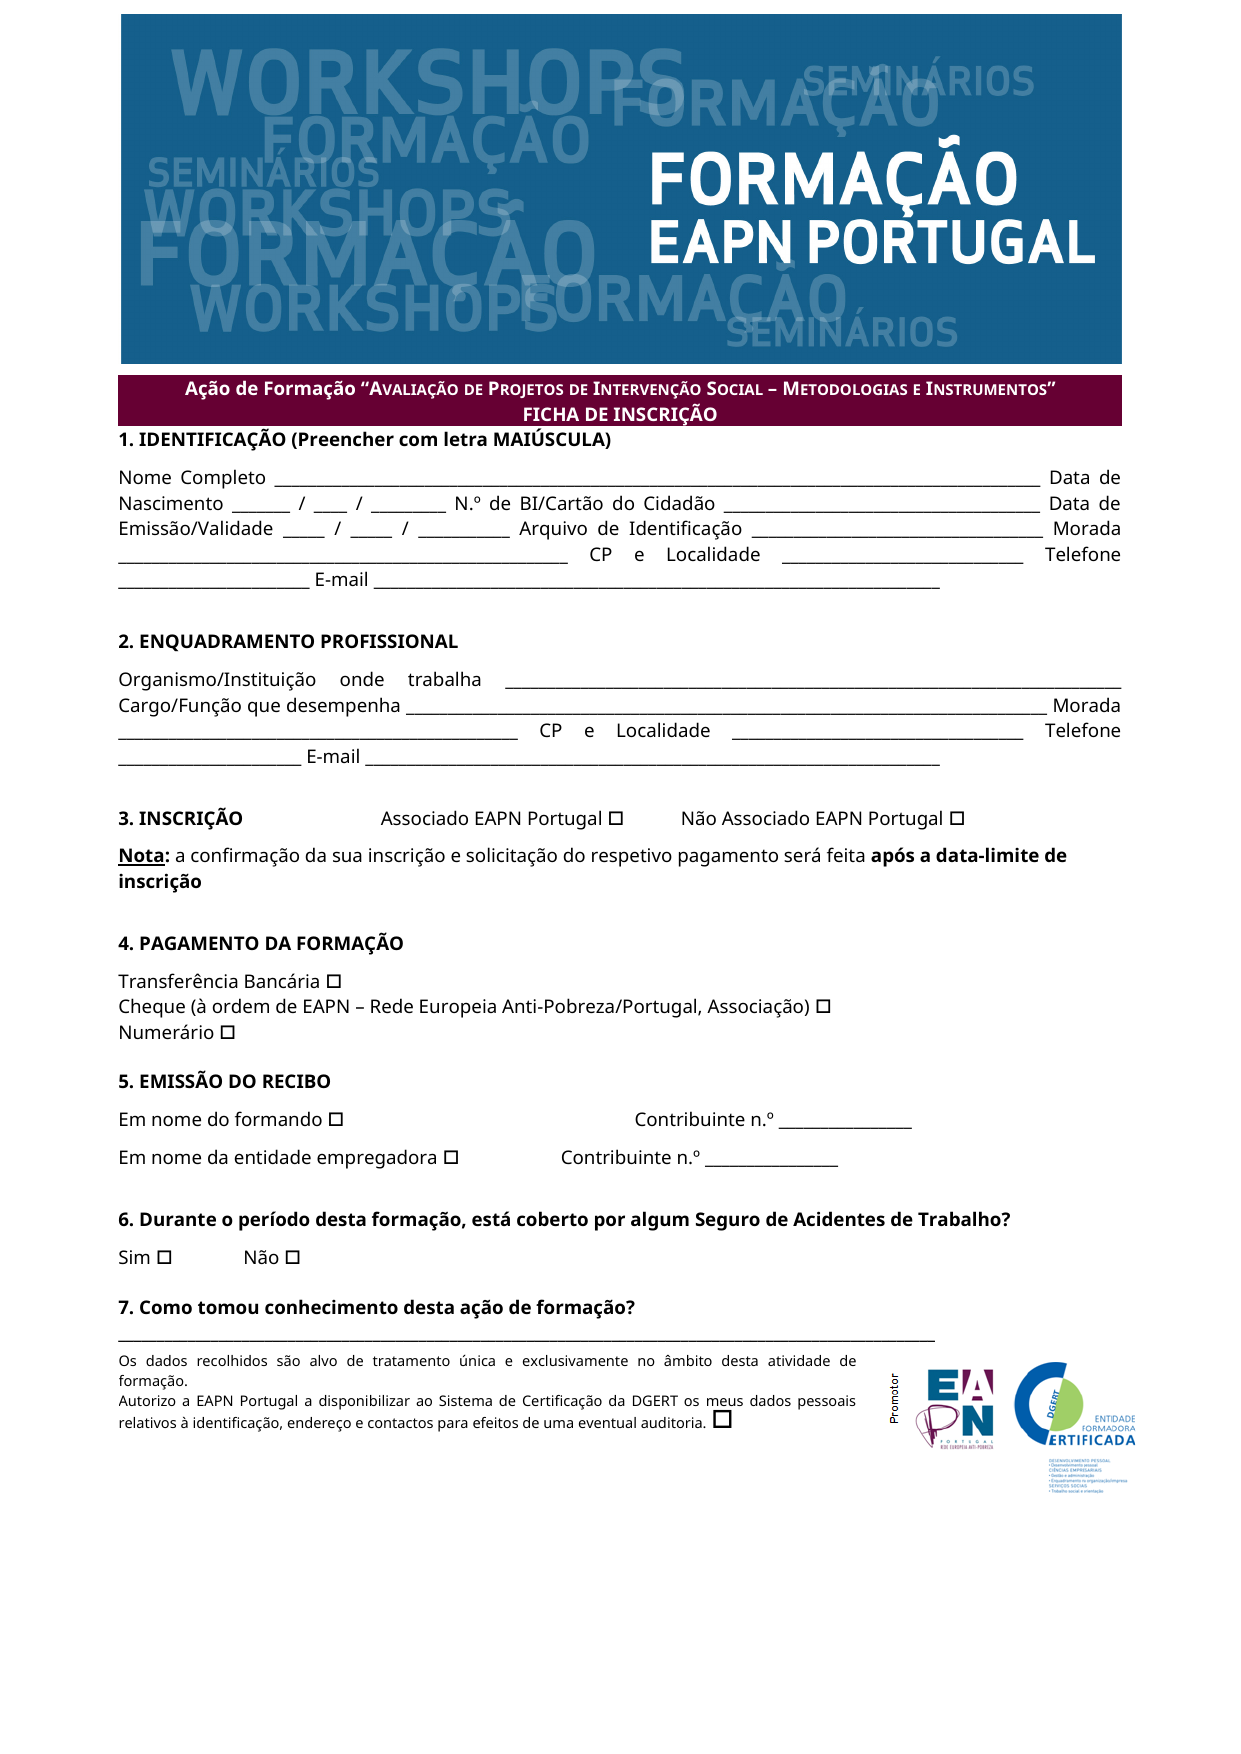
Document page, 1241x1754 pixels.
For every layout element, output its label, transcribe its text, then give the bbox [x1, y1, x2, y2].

text 6. Durante o período desta formação, está coberto por algum Seguro de Acidentes de Trabalho? [118, 1207, 1122, 1232]
text Em nome do formando Contribuinte n.º ________________ [118, 1107, 1122, 1132]
text Nome Completo ____________________________________________________________________________________________ Data de Nascimento _______ / ____ / _________ N.º de BI/Cartão do Cidadão ______________________________________ Data de Emissão/Validade _____ / _____ / ___________ Arquivo de Identificação ___________________________________ Morada ______________________________________________________ CP e Localidade _____________________________ Telefone _______________________ E-mail ____________________________________________________________________ [118, 464, 1122, 592]
text Organismo/Instituição onde trabalha __________________________________________________________________________ Cargo/Função que desempenha _____________________________________________________________________________ Morada ________________________________________________ CP e Localidade ___________________________________ Telefone ______________________ E-mail _____________________________________________________________________ [118, 666, 1122, 768]
text Em nome da entidade empregadora Contribuinte n.º ________________ [118, 1145, 1122, 1170]
text 2. ENQUADRAMENTO PROFISSIONAL [118, 628, 1122, 654]
text 5. EMISSÃO DO RECIBO [118, 1069, 1122, 1094]
text Numerário [118, 1019, 1122, 1045]
text Sim Não [118, 1244, 1122, 1270]
picture [118, 14, 1122, 364]
text 7. Como tomou conhecimento desta ação de formação? __________________________________________________________________________________________________________ [118, 1294, 1122, 1345]
text Cheque (à ordem de EAPN – Rede Europeia Anti-Pobreza/Portugal, Associação) [118, 994, 1122, 1019]
text 3. INSCRIÇÃO Associado EAPN Portugal Não Associado EAPN Portugal [118, 805, 1122, 830]
text Nota: a confirmação da sua inscrição e solicitação do respetivo pagamento será feita após a data-limite de inscrição [118, 843, 1122, 894]
text 4. PAGAMENTO DA FORMAÇÃO [118, 930, 1122, 956]
text FICHA DE INSCRIÇÃO [118, 401, 1122, 426]
text Transferência Bancária [118, 968, 1122, 994]
picture [886, 1362, 1141, 1497]
text 1. IDENTIFICAÇÃO (Preencher com letra MAIÚSCULA) [118, 426, 1122, 452]
text Ação de Formação “Avaliação de Projetos de Intervenção Social – Metodologias e Instrumentos” [118, 375, 1122, 401]
